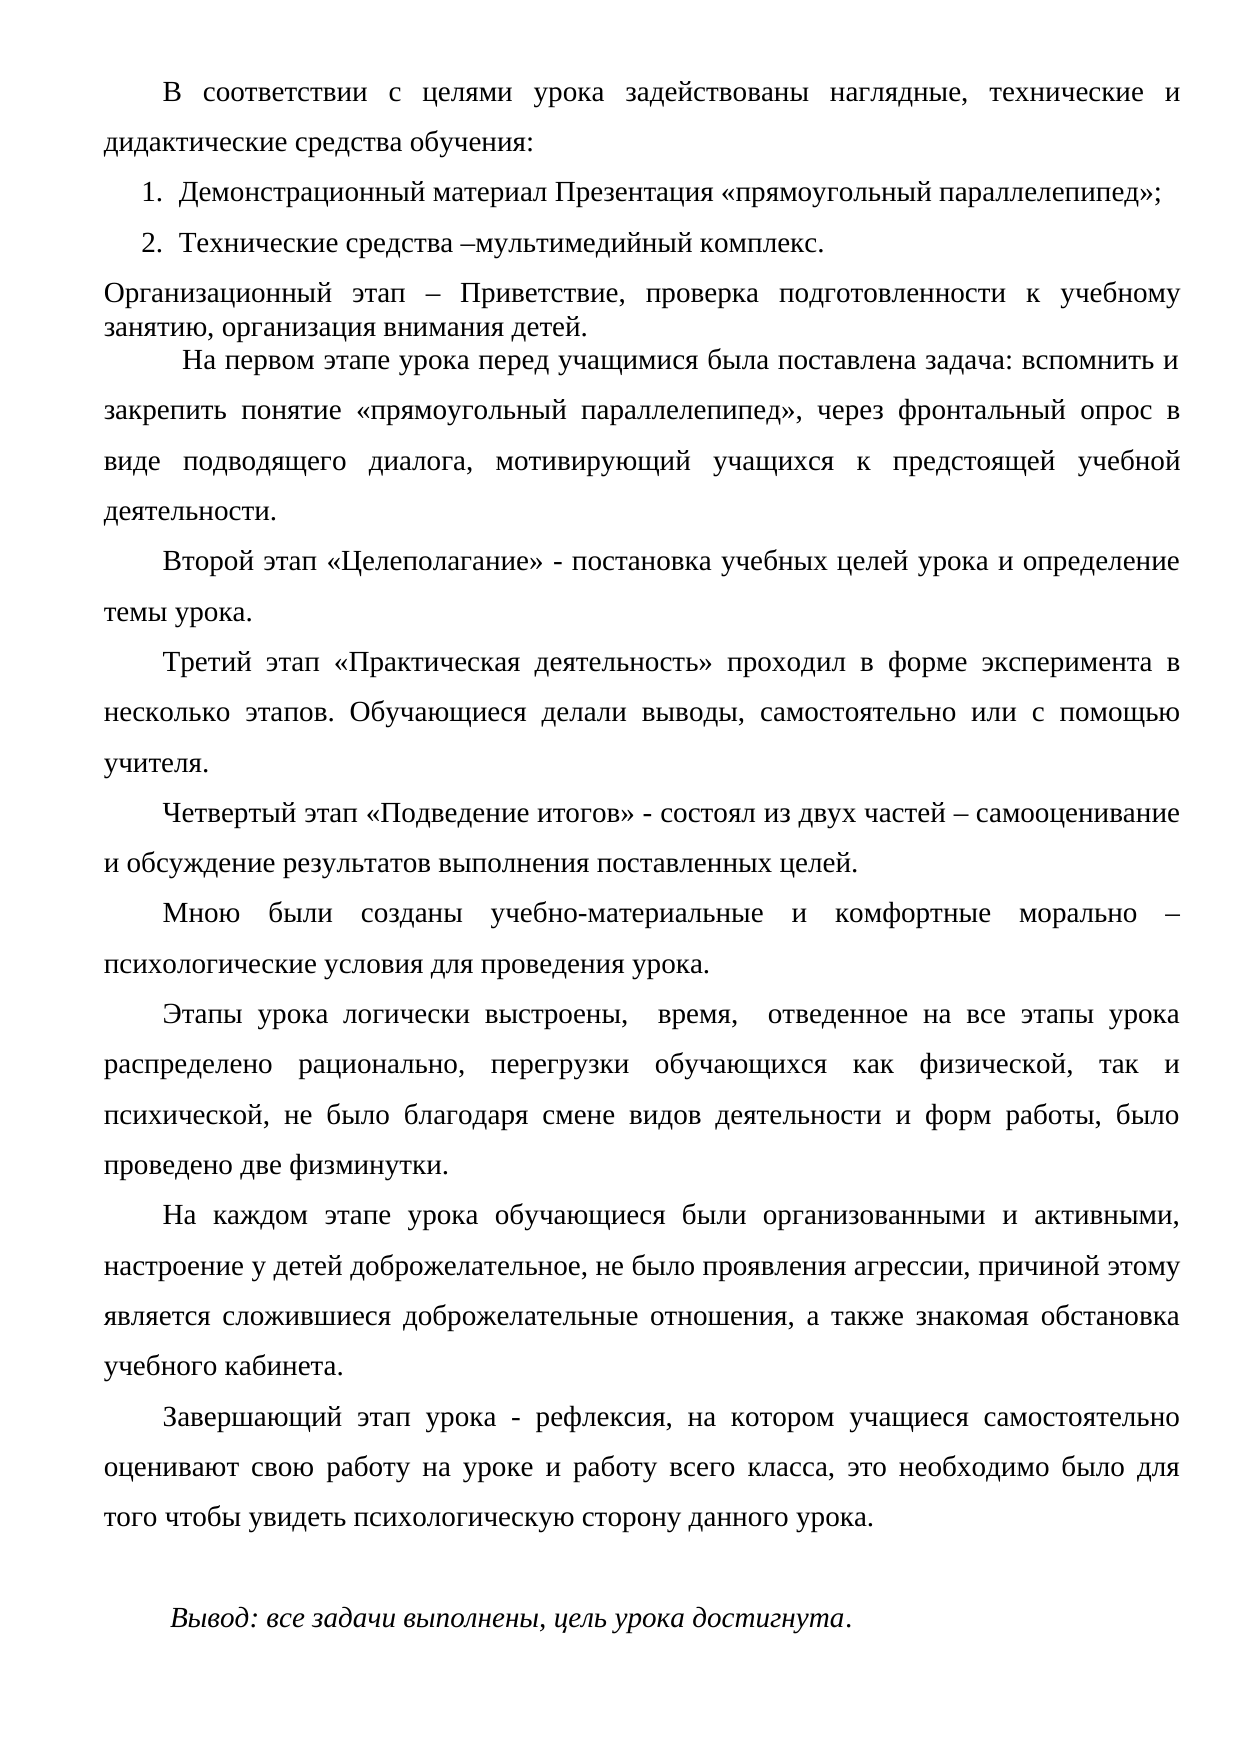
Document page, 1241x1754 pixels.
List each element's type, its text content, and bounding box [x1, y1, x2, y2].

text На первом этапе урока перед учащимися была поставлена задача: вспомнить и закрепить понятие «прямоугольный параллелепипед», через фронтальный опрос в виде подводящего диалога, мотивирующий учащихся к предстоящей учебной деятельности. [103, 342, 1181, 527]
text Организационный этап – Приветствие, проверка подготовленности к учебному занятию, организация внимания детей. [103, 275, 1181, 342]
text Мною были созданы учебно-материальные и комфортные морально – психологические условия для проведения урока. [103, 896, 1181, 979]
text Второй этап «Целеполагание» - постановка учебных целей урока и определение темы урока. [103, 543, 1181, 627]
text Вывод: все задачи выполнены, цель урока достигнута. [103, 1600, 1181, 1633]
list Технические средства –мультимедийный комплекс. [141, 225, 1181, 258]
text Этапы урока логически выстроены, время, отведенное на все этапы урока распределено рационально, перегрузки обучающихся как физической, так и психической, не было благодаря смене видов деятельности и форм работы, было проведено две физминутки. [103, 996, 1181, 1181]
text На каждом этапе урока обучающиеся были организованными и активными, настроение у детей доброжелательное, не было проявления агрессии, причиной этому является сложившиеся доброжелательные отношения, а также знакомая обстановка учебного кабинета. [103, 1197, 1181, 1382]
text Четвертый этап «Подведение итогов» - состоял из двух частей – самооценивание и обсуждение результатов выполнения поставленных целей. [103, 795, 1181, 879]
text Третий этап «Практическая деятельность» проходил в форме эксперимента в несколько этапов. Обучающиеся делали выводы, самостоятельно или с помощью учителя. [103, 644, 1181, 778]
text В соответствии с целями урока задействованы наглядные, технические и дидактические средства обучения: [103, 74, 1181, 158]
text Завершающий этап урока - рефлексия, на котором учащиеся самостоятельно оценивают свою работу на уроке и работу всего класса, это необходимо было для того чтобы увидеть психологическую сторону данного урока. [103, 1399, 1181, 1533]
list Демонстрационный материал Презентация «прямоугольный параллелепипед»; [141, 174, 1181, 208]
